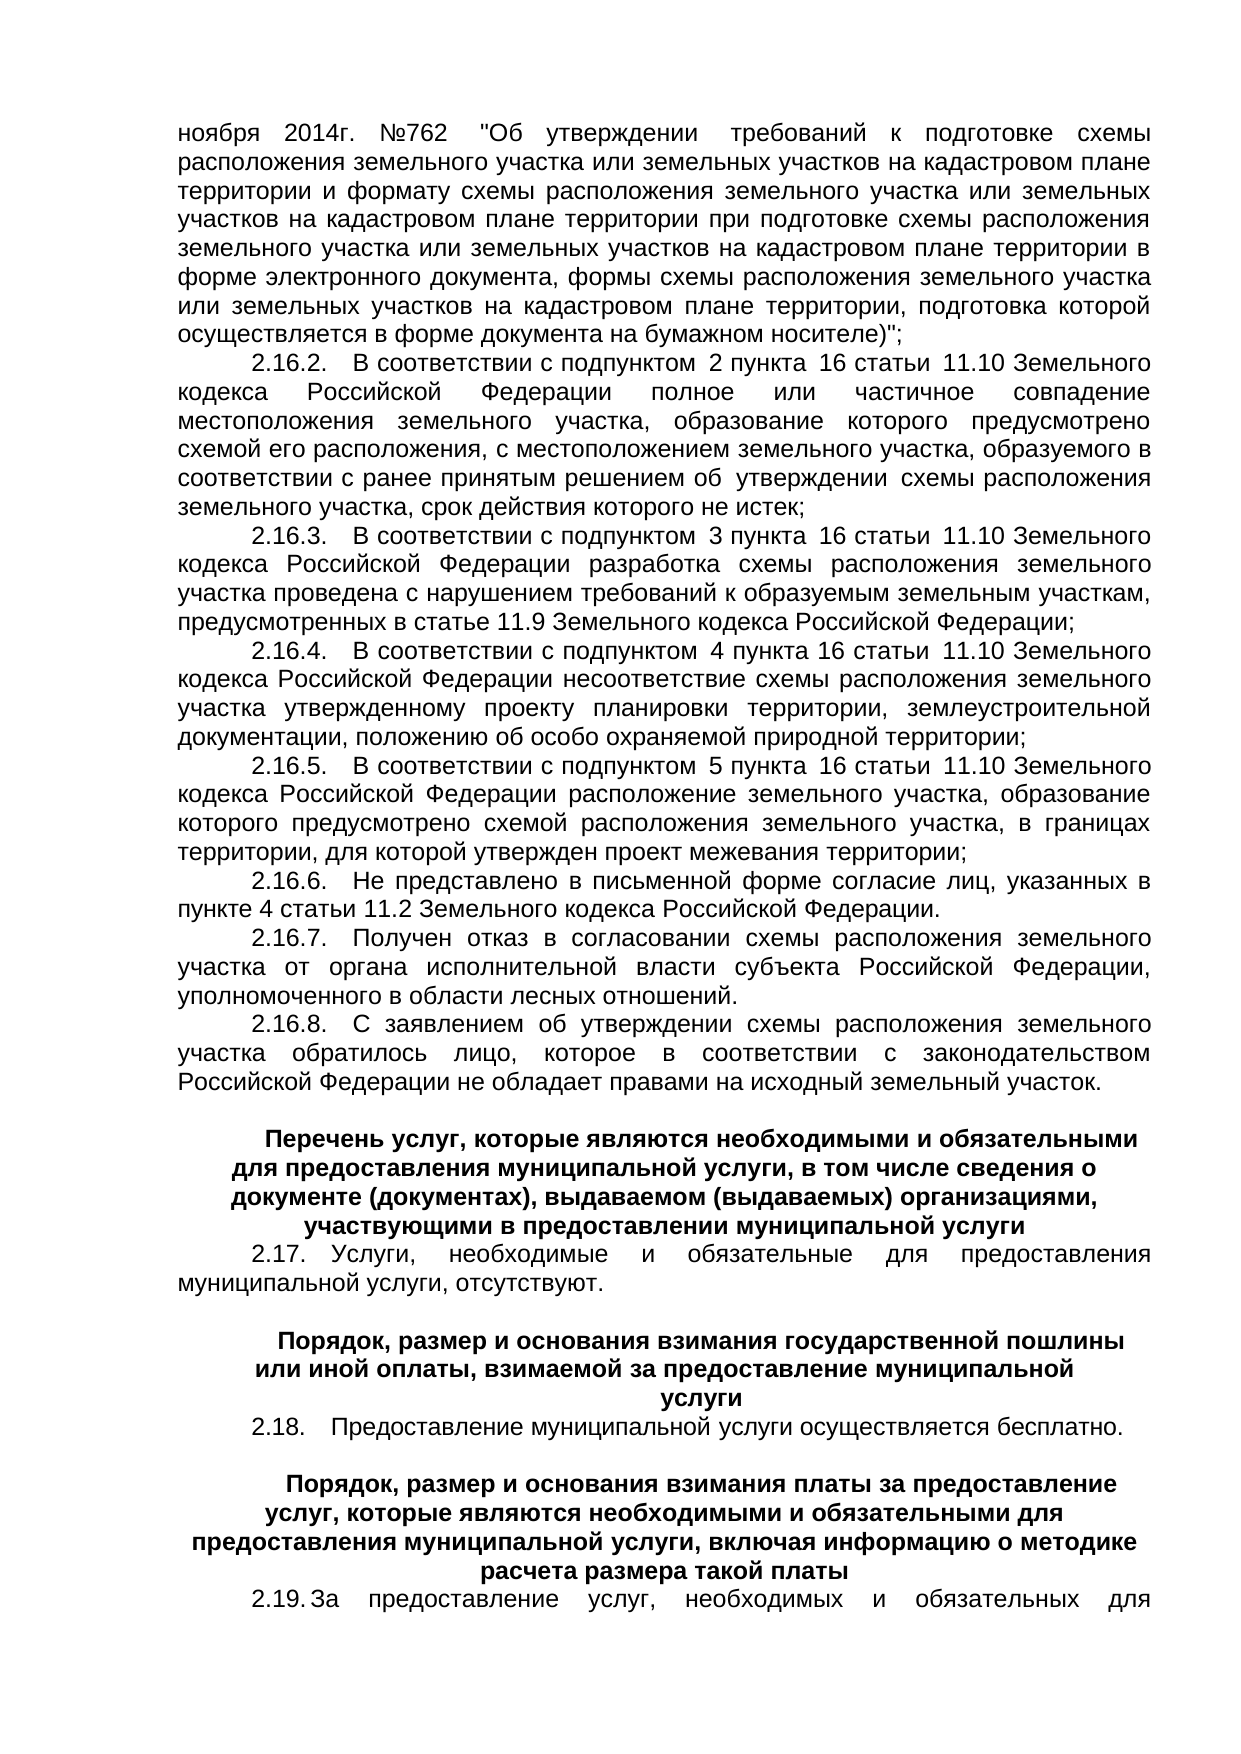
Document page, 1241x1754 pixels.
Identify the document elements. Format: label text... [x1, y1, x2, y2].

text Перечень услуг, которые являются необходимыми и обязательными для предоставления муниципальной услуги, в том числе сведения о документе (документах), выдаваемом (выдаваемых) организациями, участвующими в предоставлении муниципальной услуги [177, 1124, 1152, 1239]
list В соответствии с подпунктом 2 пункта 16 статьи 11.10 Земельного кодекса Российской Федерации полное или частичное совпадение местоположения земельного участка, образование которого предусмотрено схемой его расположения, с местоположением земельного участка, образуемого в соответствии с ранее принятым решением об утверждении схемы расположения земельного участка, срок действия которого не истек; [177, 348, 1152, 521]
list С заявлением об утверждении схемы расположения земельного участка обратилось лицо, которое в соответствии с законодательством Российской Федерации не обладает правами на исходный земельный участок. [177, 1009, 1152, 1096]
list В соответствии с подпунктом 3 пункта 16 статьи 11.10 Земельного кодекса Российской Федерации разработка схемы расположения земельного участка проведена с нарушением требований к образуемым земельным участкам, предусмотренных в статье 11.9 Земельного кодекса Российской Федерации; [177, 521, 1152, 636]
list В соответствии с подпунктом 5 пункта 16 статьи 11.10 Земельного кодекса Российской Федерации расположение земельного участка, образование которого предусмотрено схемой расположения земельного участка, в границах территории, для которой утвержден проект межевания территории; [177, 751, 1152, 866]
text Порядок, размер и основания взимания платы за предоставление услуг, которые являются необходимыми и обязательными для предоставления муниципальной услуги, включая информацию о методике расчета размера такой платы [177, 1469, 1152, 1584]
text Порядок, размер и основания взимания государственной пошлины или иной оплаты, взимаемой за предоставление муниципальной [177, 1326, 1152, 1383]
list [177, 1584, 1152, 1613]
list Услуги, необходимые и обязательные для предоставления муниципальной услуги, отсутствуют. [177, 1239, 1152, 1297]
list Не представлено в письменной форме согласие лиц, указанных в пункте 4 статьи 11.2 Земельного кодекса Российской Федерации. [177, 866, 1152, 923]
list Предоставление муниципальной услуги осуществляется бесплатно. [177, 1412, 1152, 1441]
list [177, 118, 1152, 348]
text услуги [177, 1383, 1152, 1412]
list В соответствии с подпунктом 4 пункта 16 статьи 11.10 Земельного кодекса Российской Федерации несоответствие схемы расположения земельного участка утвержденному проекту планировки территории, землеустроительной документации, положению об особо охраняемой природной территории; [177, 636, 1152, 751]
list Получен отказ в согласовании схемы расположения земельного участка от органа исполнительной власти субъекта Российской Федерации, уполномоченного в области лесных отношений. [177, 923, 1152, 1009]
